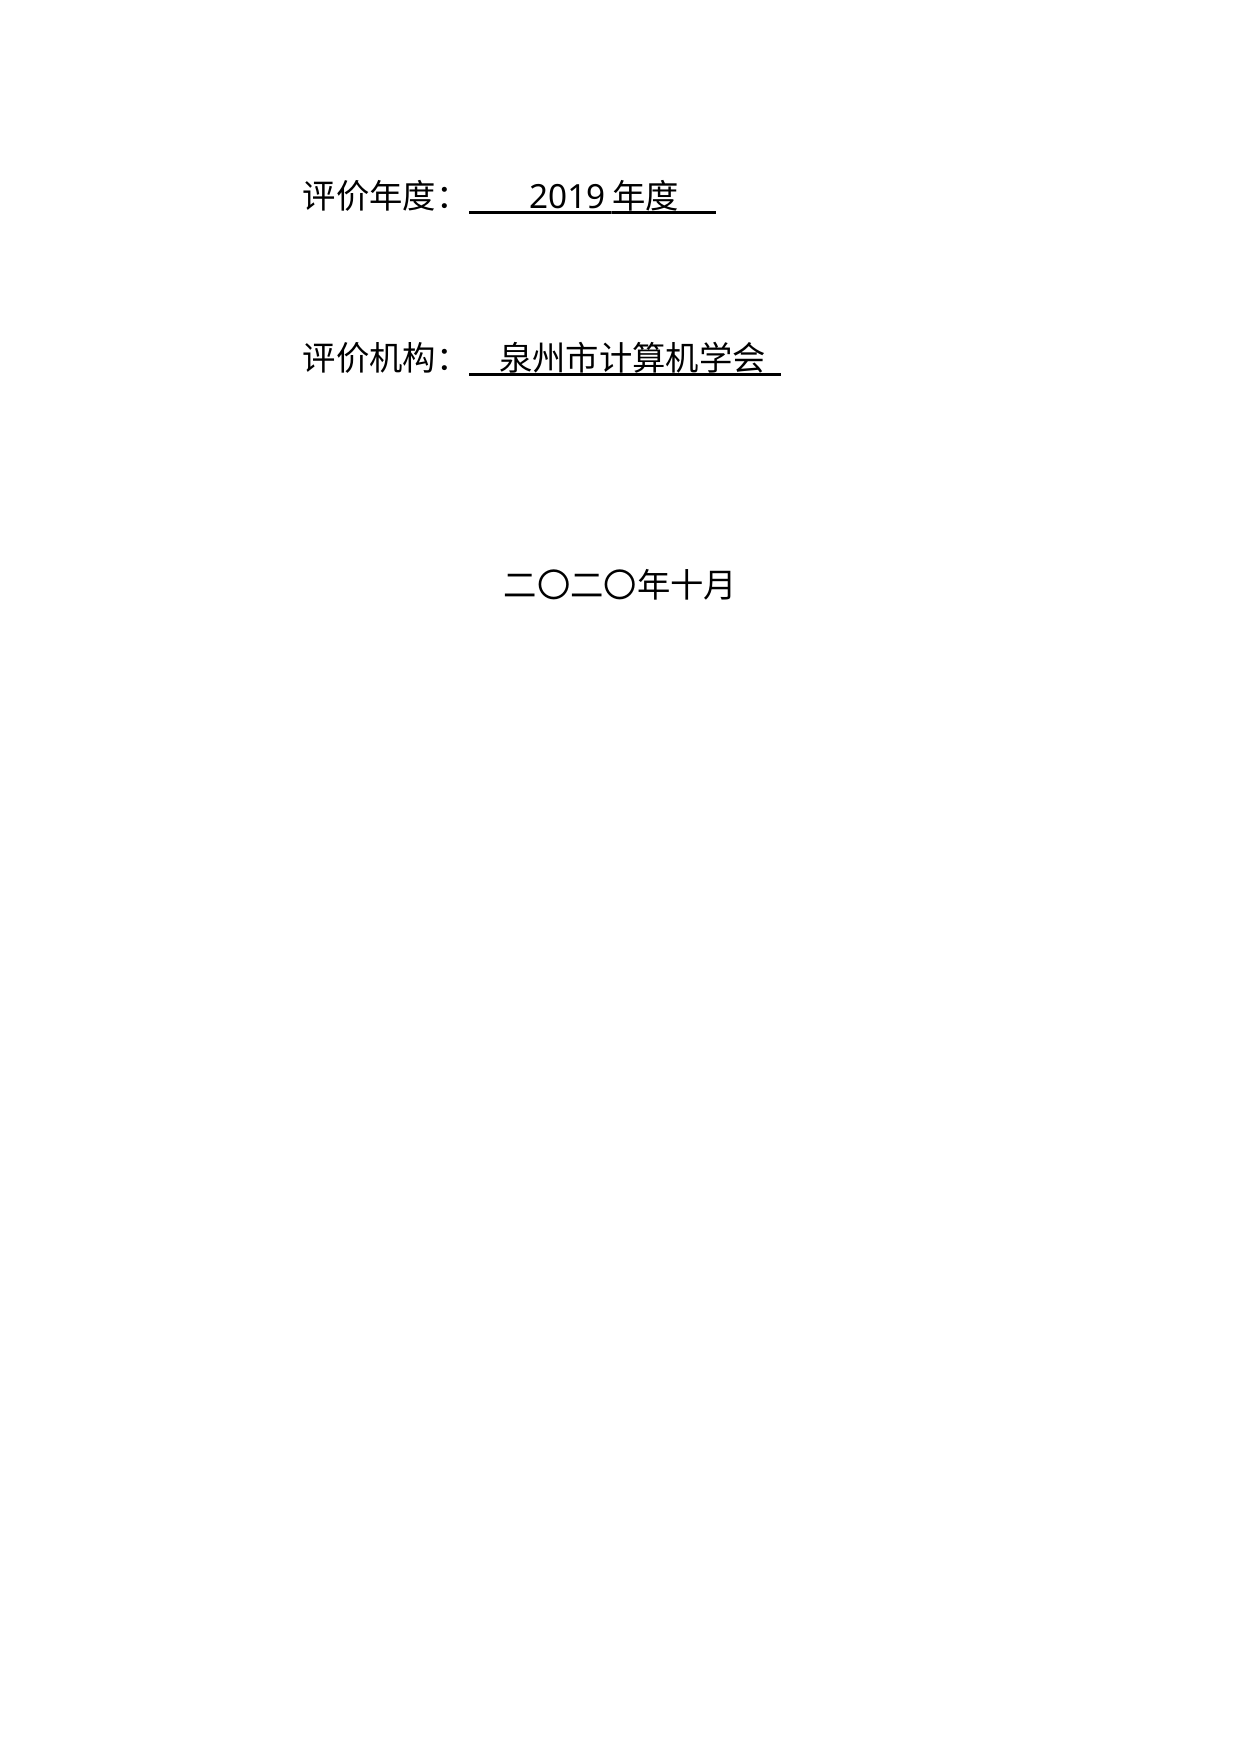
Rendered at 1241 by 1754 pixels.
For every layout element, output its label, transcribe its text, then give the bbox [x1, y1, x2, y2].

text 二〇二〇年十月 [187, 550, 1053, 615]
text 评价年度： 2019年度 [187, 162, 1053, 227]
text 评价机构： 泉州市计算机学会 [187, 324, 1053, 389]
